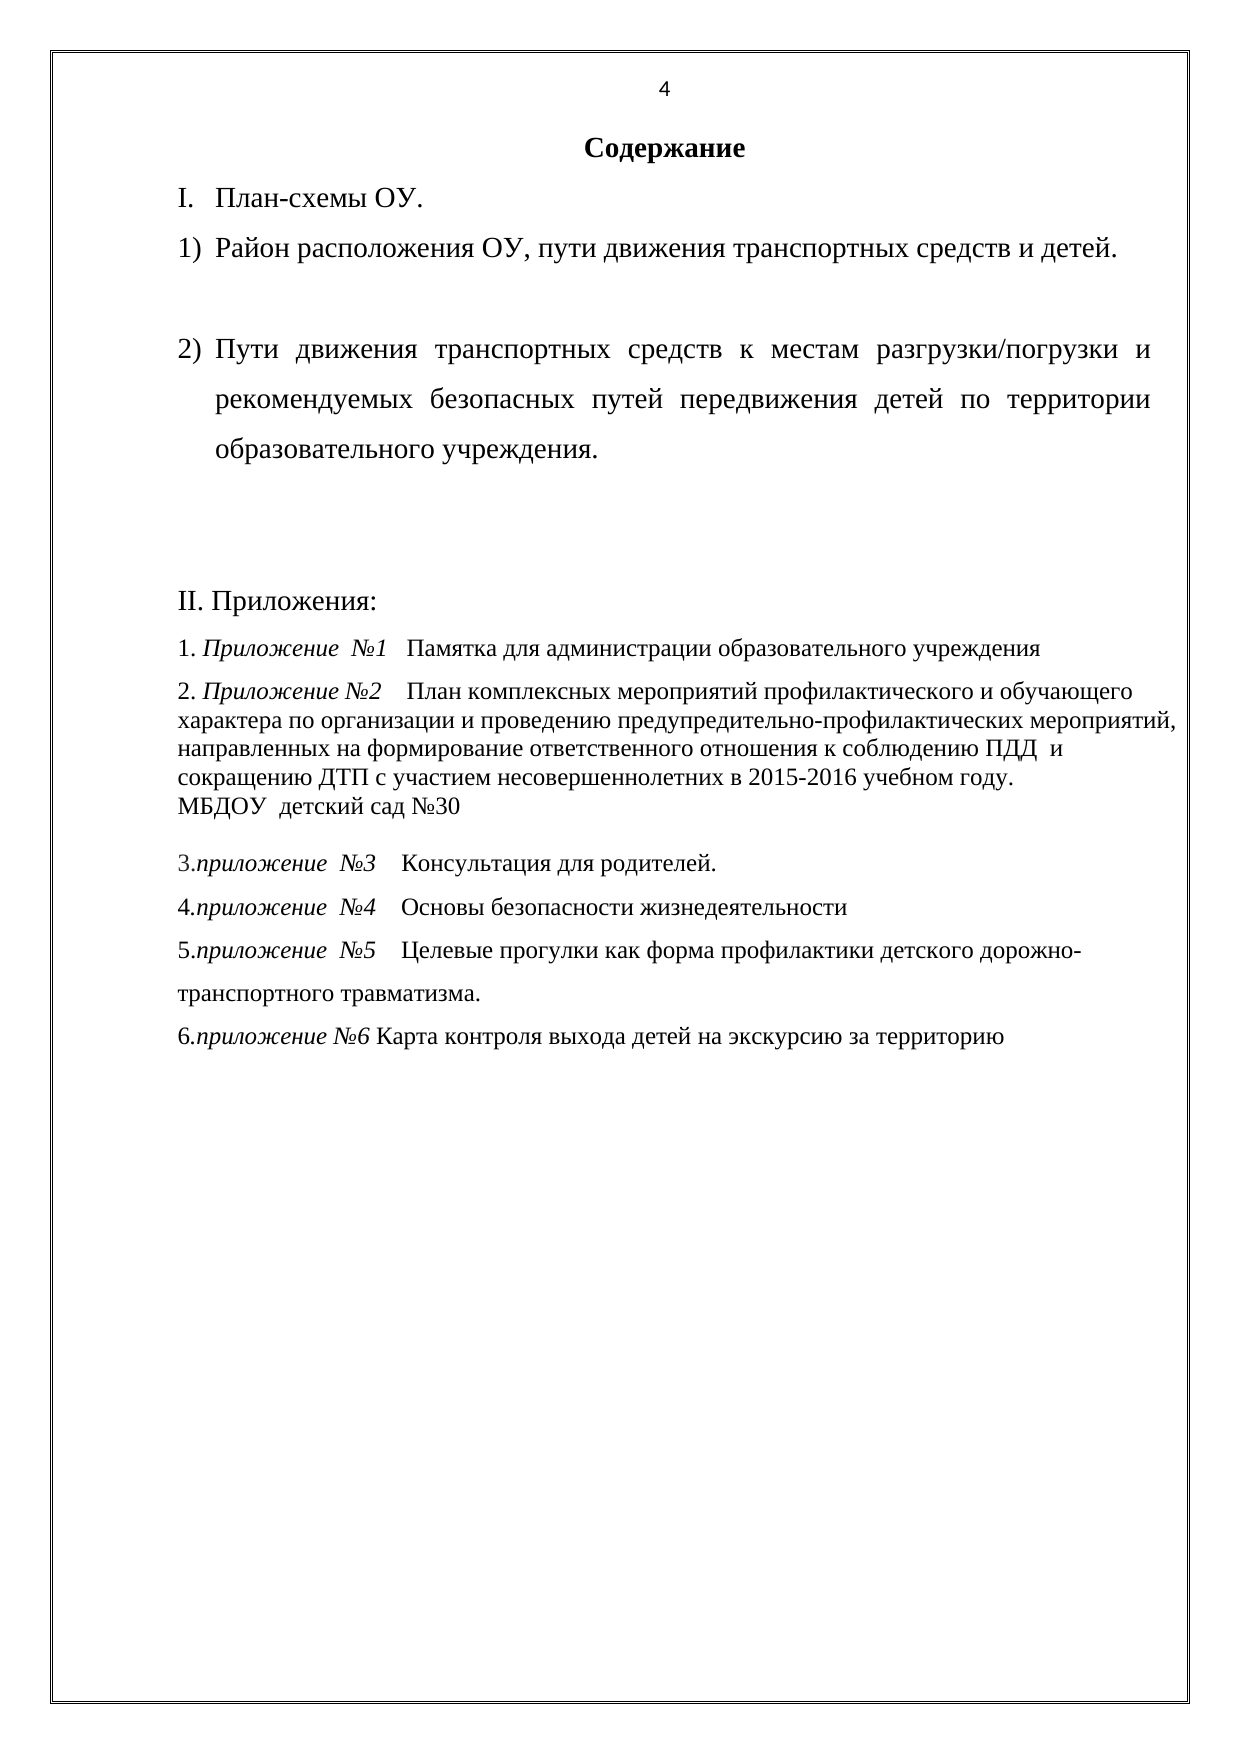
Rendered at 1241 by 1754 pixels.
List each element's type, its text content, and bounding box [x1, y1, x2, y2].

list Пути движения транспортных средств к местам разгрузки/погрузки и рекомендуемых безопасных путей передвижения детей по территории образовательного учреждения. [177, 331, 1152, 465]
text 3.приложение №3 Консультация для родителей. [177, 848, 1152, 877]
text 4.приложение №4 Основы безопасности жизнедеятельности [177, 892, 1152, 920]
text Содержание [177, 130, 1152, 163]
text 6.приложение №6 Карта контроля выхода детей на экскурсию за территорию [177, 1021, 1152, 1050]
text МБДОУ детский сад №30 [177, 791, 1181, 820]
list План-схемы ОУ. [177, 180, 1152, 214]
text ІІ. Приложения: [177, 583, 1152, 616]
text 2. Приложение №2 План комплексных мероприятий профилактического и обучающего характера по организации и проведению предупредительно-профилактических мероприятий, направленных на формирование ответственного отношения к соблюдению ПДД и сокращению ДТП с участием несовершеннолетних в 2015-2016 учебном году. [177, 676, 1181, 791]
text 5.приложение №5 Целевые прогулки как форма профилактики детского дорожно-транспортного травматизма. [177, 935, 1152, 1007]
list Район расположения ОУ, пути движения транспортных средств и детей. [177, 230, 1152, 264]
text 1. Приложение №1 Памятка для администрации образовательного учреждения [177, 633, 1152, 662]
